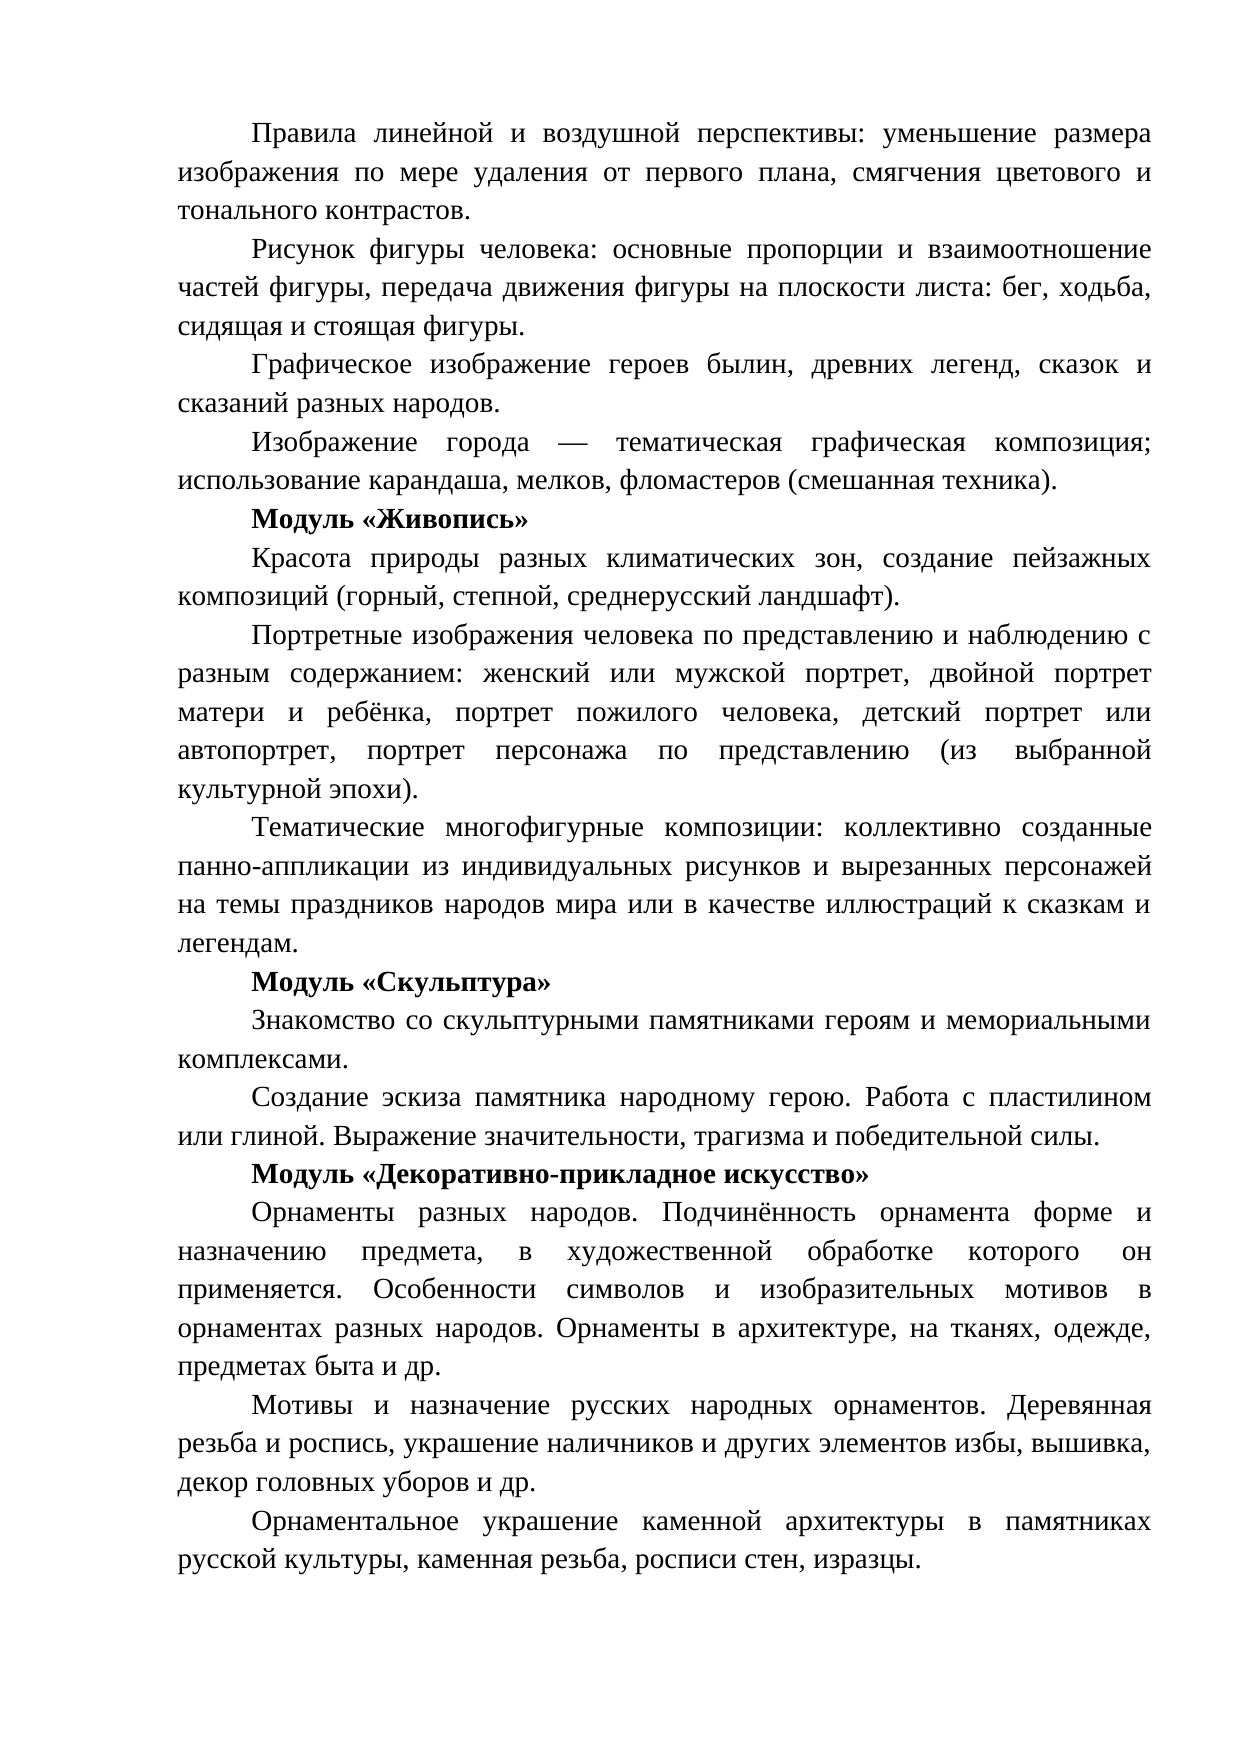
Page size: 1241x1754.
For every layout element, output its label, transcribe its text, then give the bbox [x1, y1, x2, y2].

text Орнаментальное украшение каменной архитектуры в памятниках русской культуры, каменная резьба, росписи стен, изразцы. [177, 1503, 1151, 1575]
text Графическое изображение героев былин, древних легенд, сказок и сказаний разных народов. [177, 347, 1152, 419]
text Красота природы разных климатических зон, создание пейзажных композиций (горный, степной, среднерусский ландшафт). [177, 540, 1151, 612]
text Орнаменты разных народов. Подчинённость орнамента форме и назначению предмета, в художественной обработке которого он применяется. Особенности символов и изобразительных мотивов в орнаментах разных народов. Орнаменты в архитектуре, на тканях, одежде, предметах быта и др. [177, 1194, 1152, 1382]
subtitle Модуль «Декоративно-прикладное искусство» [251, 1156, 1163, 1190]
subtitle Модуль «Живопись» [251, 501, 1163, 535]
text Тематические многофигурные композиции: коллективно созданные панно-аппликации из индивидуальных рисунков и вырезанных персонажей на темы праздников народов мира или в качестве иллюстраций к сказкам и легендам. [177, 809, 1152, 959]
text Создание эскиза памятника народному герою. Работа с пластилином или глиной. Выражение значительности, трагизма и победительной силы. [177, 1079, 1152, 1151]
text Портретные изображения человека по представлению и наблюдению с разным содержанием: женский или мужской портрет, двойной портрет матери и ребёнка, портрет пожилого человека, детский портрет или автопортрет, портрет персонажа по представлению (из выбранной культурной эпохи). [177, 617, 1152, 804]
subtitle Модуль «Скульптура» [251, 964, 1163, 998]
text Мотивы и назначение русских народных орнаментов. Деревянная резьба и роспись, украшение наличников и других элементов избы, вышивка, декор головных уборов и др. [177, 1387, 1152, 1498]
text Знакомство со скульптурными памятниками героям и мемориальными комплексами. [177, 1002, 1151, 1074]
text Изображение города — тематическая графическая композиция; использование карандаша, мелков, фломастеров (смешанная техника). [177, 424, 1152, 496]
text Правила линейной и воздушной перспективы: уменьшение размера изображения по мере удаления от первого плана, смягчения цветового и тонального контрастов. [177, 115, 1152, 226]
text Рисунок фигуры человека: основные пропорции и взаимоотношение частей фигуры, передача движения фигуры на плоскости листа: бег, ходьба, сидящая и стоящая фигуры. [177, 231, 1152, 342]
